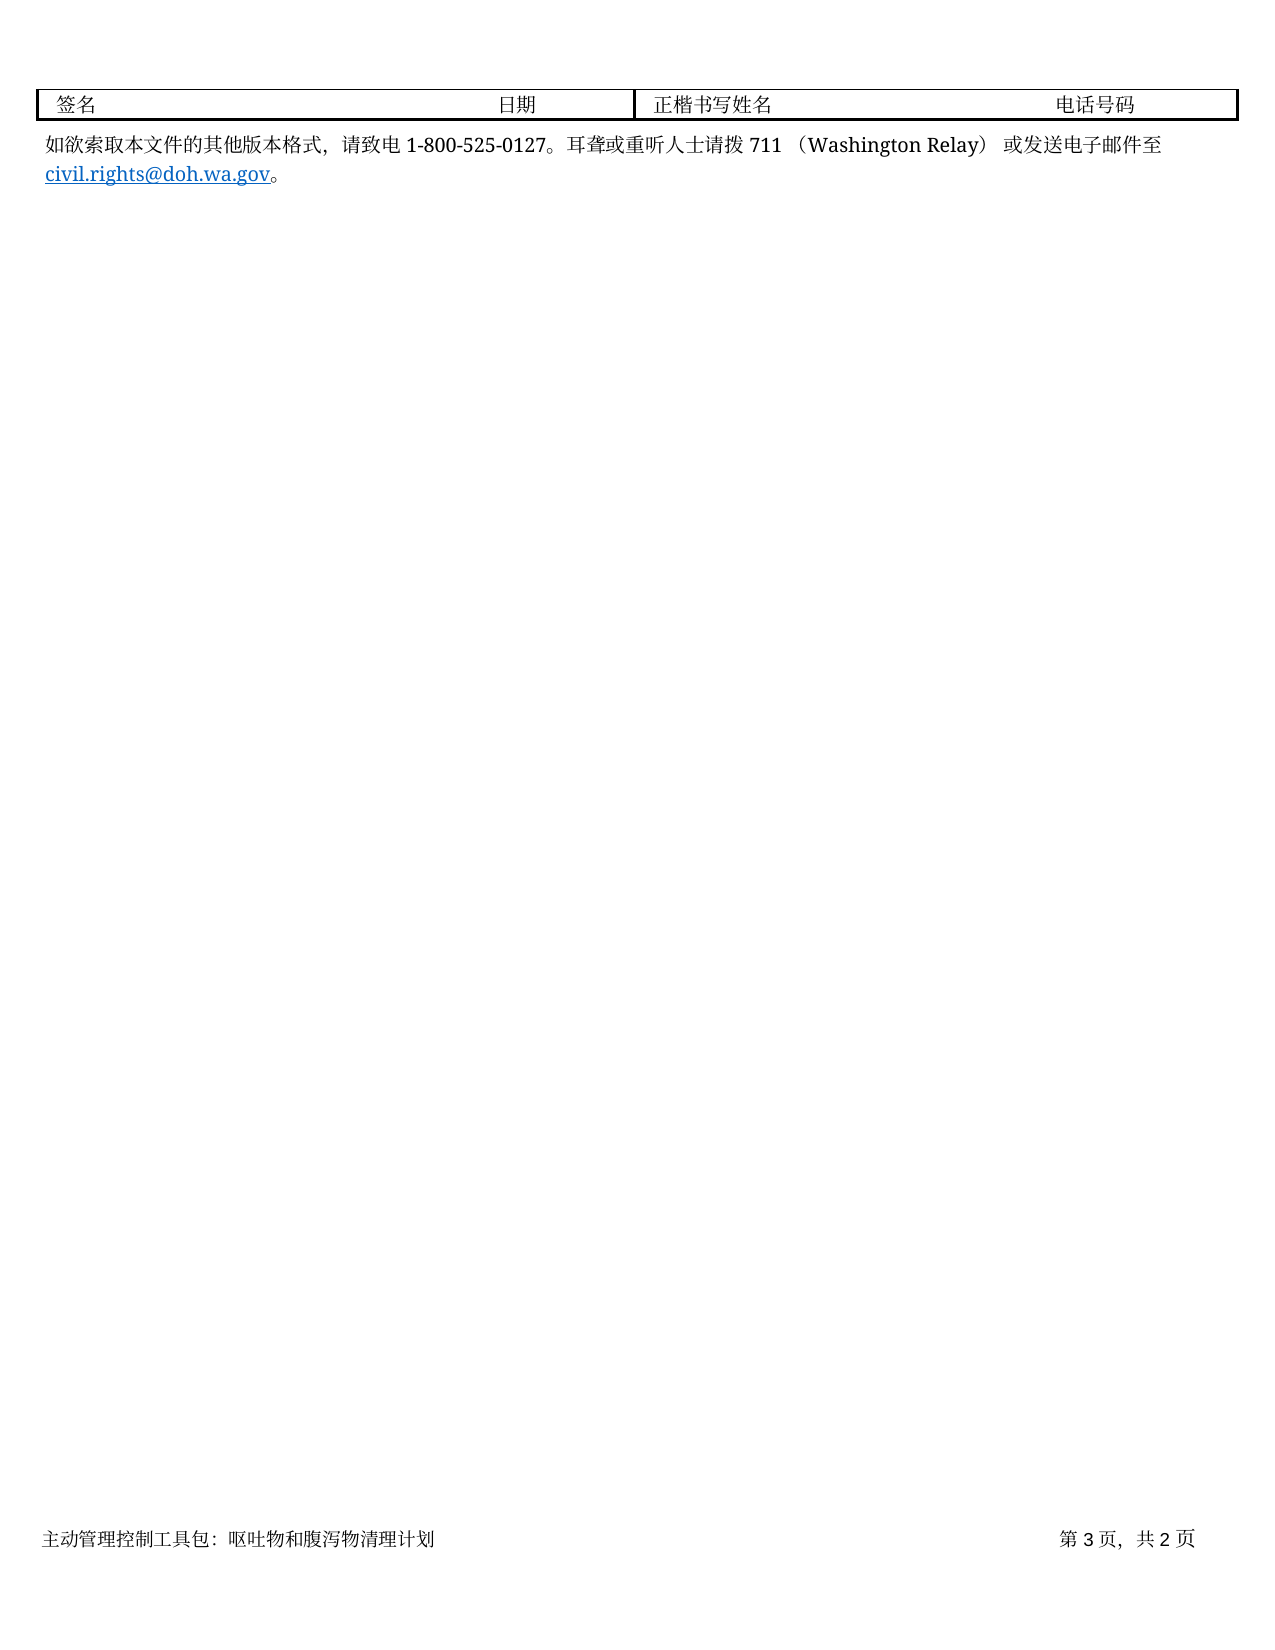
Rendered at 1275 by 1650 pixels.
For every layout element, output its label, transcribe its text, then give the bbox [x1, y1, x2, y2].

table_cell 如欲索取本文件的其他版本格式，请致电 1-800-525-0127。耳聋或重听人士请拨 711 （Washington Relay） 或发送电子邮件至 civil.rights@doh.wa.gov。 [38, 121, 1238, 187]
table_cell 签名 日期 [39, 90, 633, 118]
table_cell 正楷书写姓名 电话号码 [636, 90, 1236, 118]
